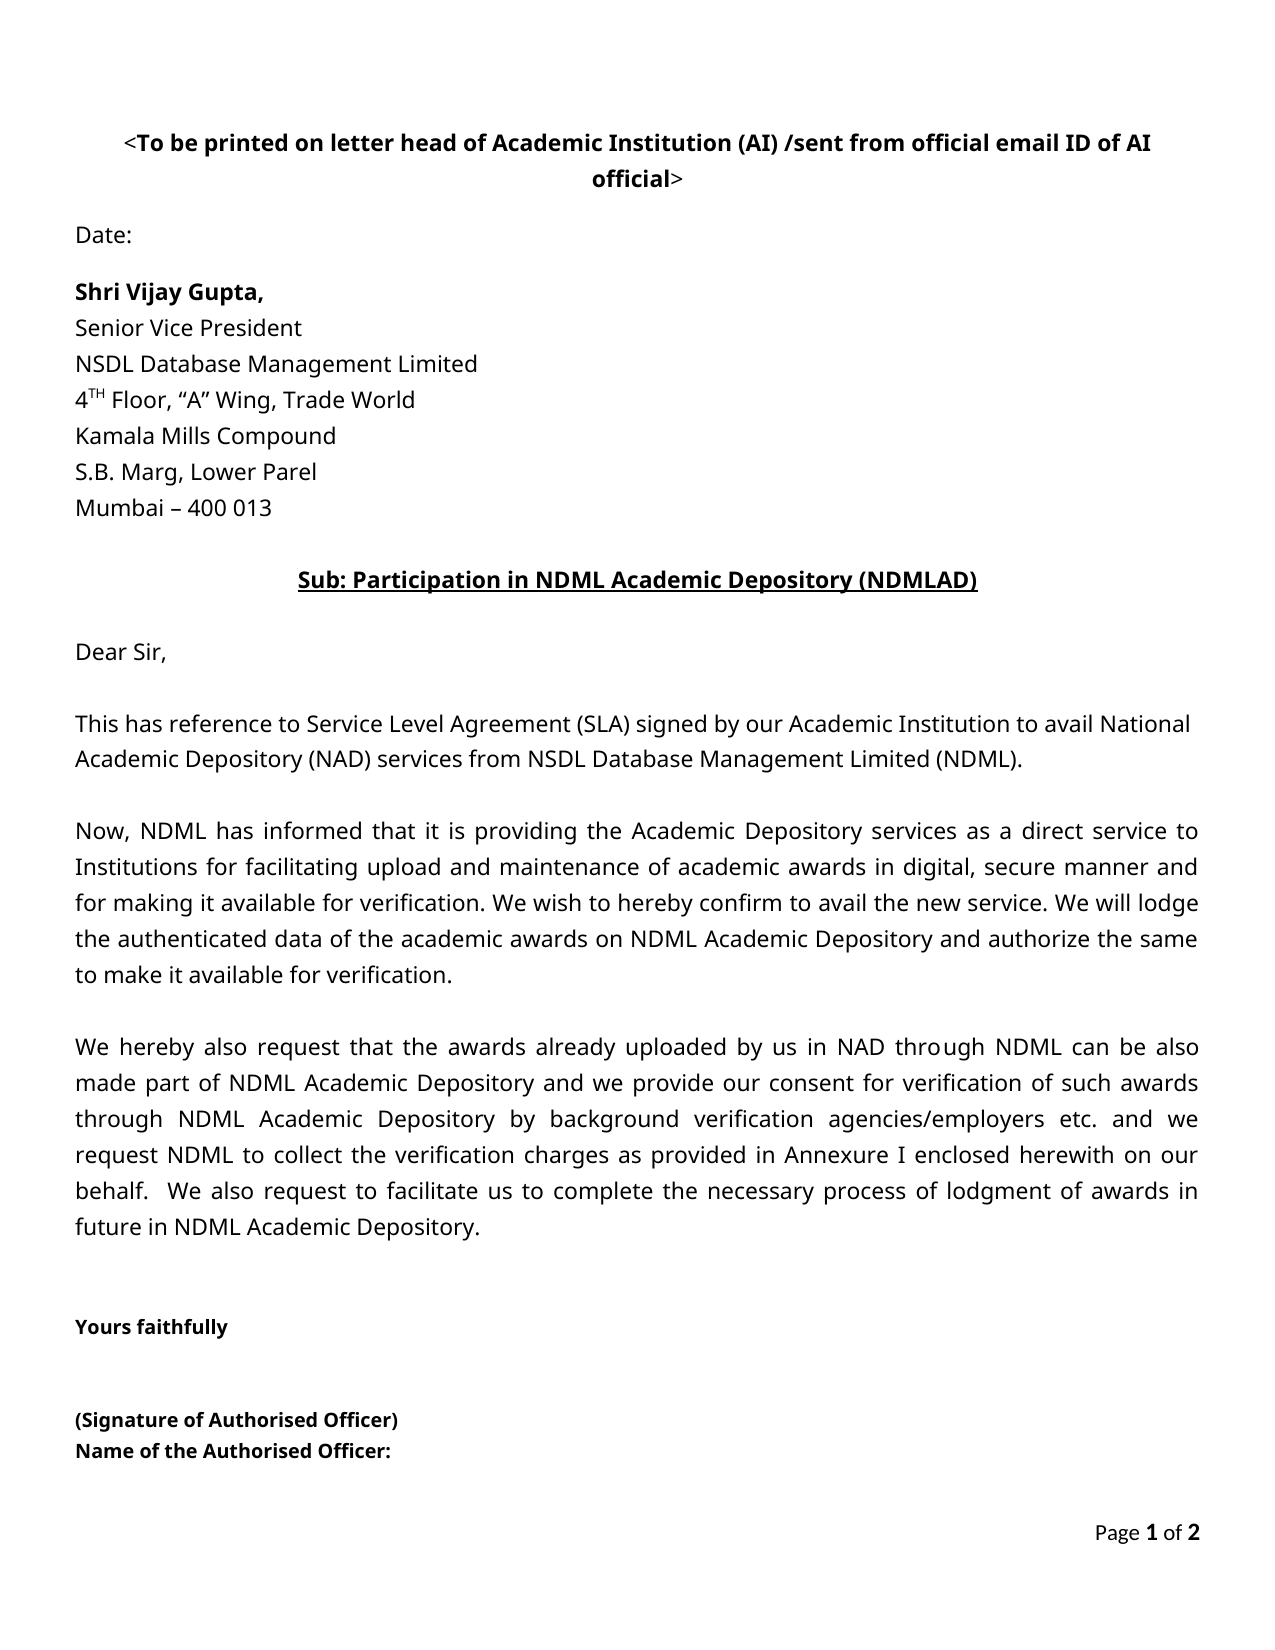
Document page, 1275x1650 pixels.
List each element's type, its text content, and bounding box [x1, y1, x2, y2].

text We hereby also request that the awards already uploaded by us in NAD through NDML can be also made part of NDML Academic Depository and we provide our consent for verification of such awards through NDML Academic Depository by background verification agencies/employers etc. and we request NDML to collect the verification charges as provided in Annexure I enclosed herewith on our behalf. We also request to facilitate us to complete the necessary process of lodgment of awards in future in NDML Academic Depository. [75, 1031, 1200, 1242]
text Date: [75, 219, 1200, 251]
text S.B. Marg, Lower Parel [75, 456, 1200, 487]
text NSDL Database Management Limited [75, 348, 1200, 379]
text (Signature of Authorised Officer) [75, 1406, 1200, 1433]
text Sub: Participation in NDML Academic Depository (NDMLAD) [75, 564, 1200, 595]
text Yours faithfully [75, 1313, 1200, 1340]
text Shri Vijay Gupta, [75, 276, 1200, 307]
text Dear Sir, [75, 636, 1200, 667]
text <To be printed on letter head of Academic Institution (AI) /sent from official email ID of AI official> [75, 127, 1200, 194]
text 4TH Floor, “A” Wing, Trade World [75, 384, 1200, 415]
text Kamala Mills Compound [75, 420, 1200, 451]
text Now, NDML has informed that it is providing the Academic Depository services as a direct service to Institutions for facilitating upload and maintenance of academic awards in digital, secure manner and for making it available for verification. We wish to hereby confirm to avail the new service. We will lodge the authenticated data of the academic awards on NDML Academic Depository and authorize the same to make it available for verification. [75, 815, 1200, 990]
text Name of the Authorised Officer: [75, 1437, 1200, 1464]
text Senior Vice President [75, 312, 1200, 343]
text Mumbai – 400 013 [75, 492, 1200, 523]
text This has reference to Service Level Agreement (SLA) signed by our Academic Institution to avail National Academic Depository (NAD) services from NSDL Database Management Limited (NDML). [75, 707, 1200, 775]
